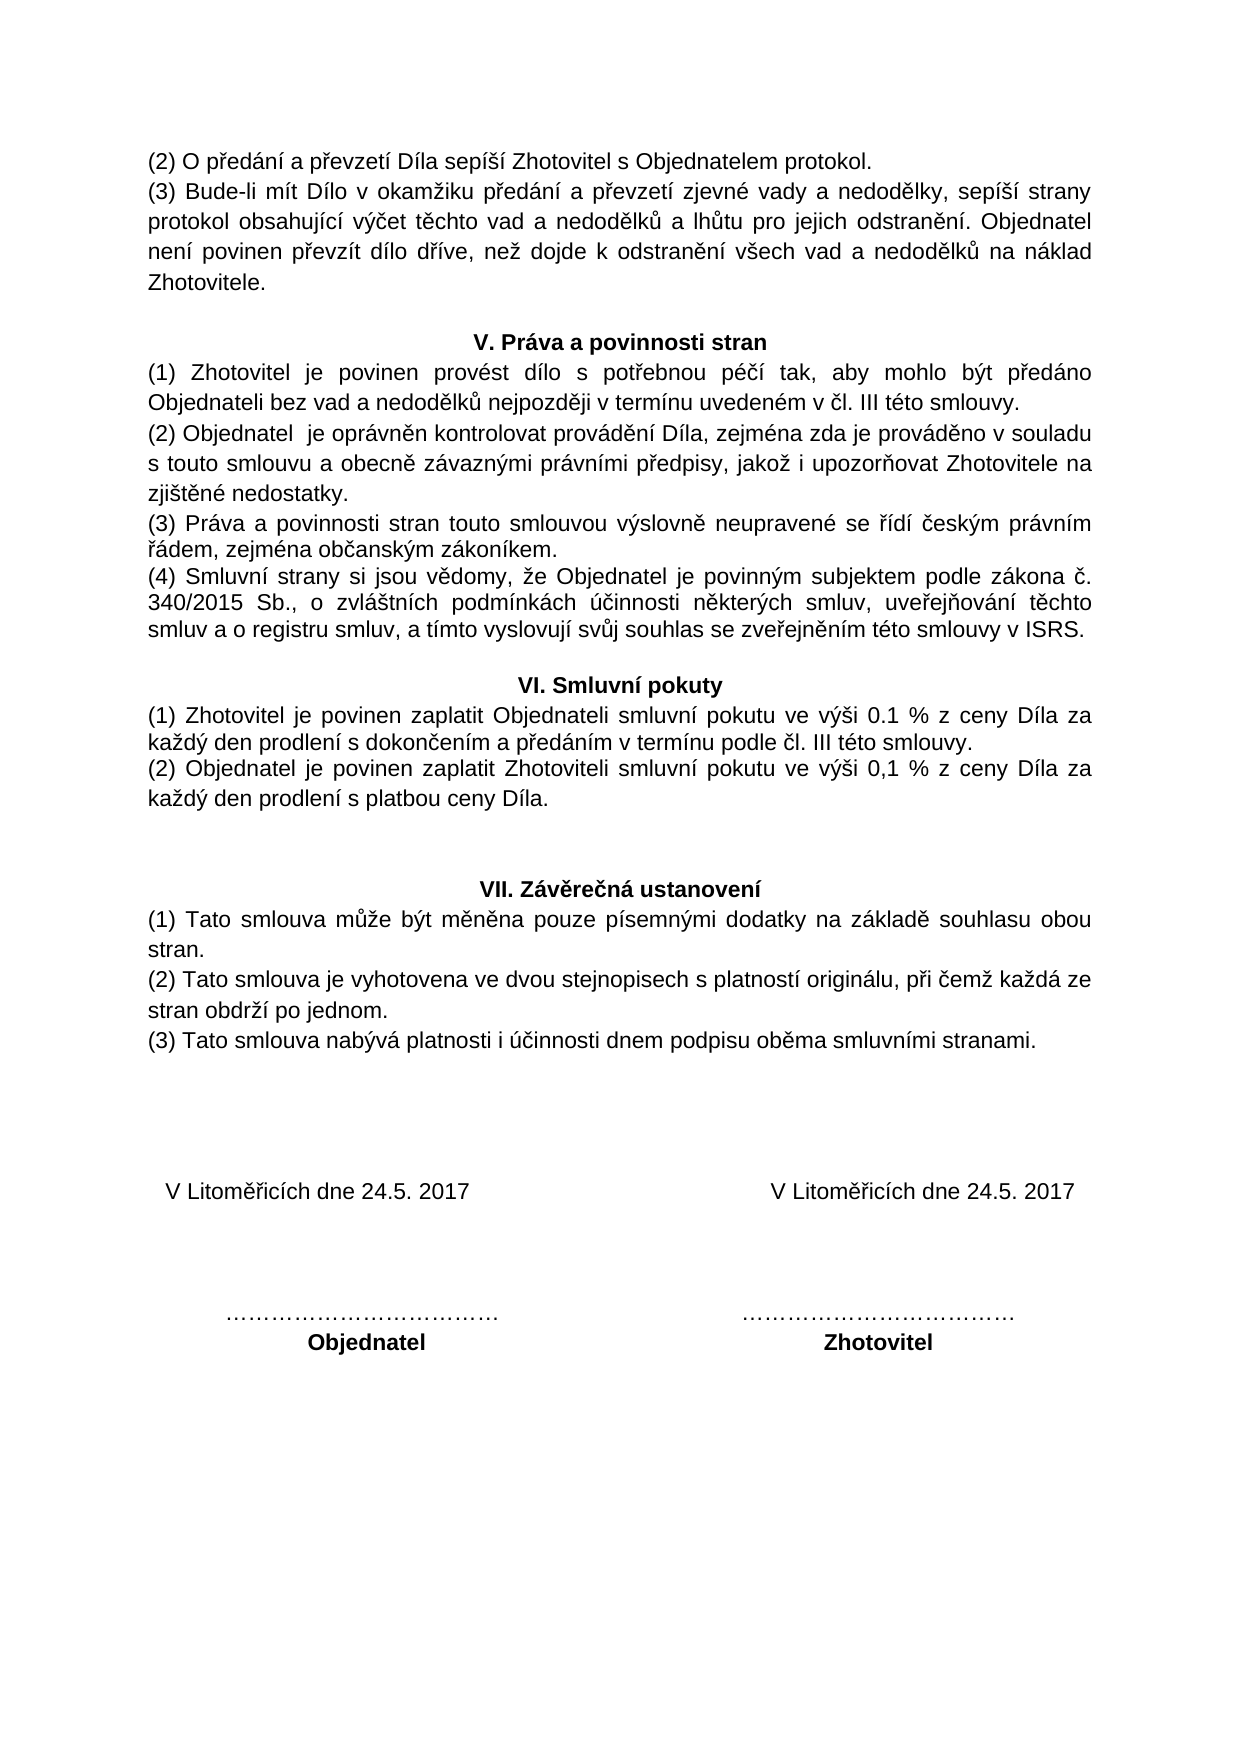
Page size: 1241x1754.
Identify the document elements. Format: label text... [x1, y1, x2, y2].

text V. Práva a povinnosti stran [148, 329, 1093, 355]
text V Litoměřicích dne 24.5. 2017 V Litoměřicích dne 24.5. 2017 [148, 1178, 1093, 1204]
text (4) Smluvní strany si jsou vědomy, že Objednatel je povinným subjektem podle zákona č. 340/2015 Sb., o zvláštních podmínkách účinnosti některých smluv, uveřejňování těchto smluv a o registru smluv, a tímto vyslovují svůj souhlas se zveřejněním této smlouvy v ISRS. [148, 563, 1093, 642]
text (2) Objednatel je oprávněn kontrolovat provádění Díla, zejména zda je prováděno v souladu s touto smlouvu a obecně závaznými právními předpisy, jakož i upozorňovat Zhotovitele na zjištěné nedostatky. [148, 419, 1093, 506]
text (3) Práva a povinnosti stran touto smlouvou výslovně neupravené se řídí českým právním řádem, zejména občanským zákoníkem. [148, 510, 1093, 563]
text VI. Smluvní pokuty [148, 672, 1093, 698]
text (1) Zhotovitel je povinen zaplatit Objednateli smluvní pokutu ve výši 0.1 % z ceny Díla za každý den prodlení s dokončením a předáním v termínu podle čl. III této smlouvy. [148, 702, 1093, 755]
text (2) O předání a převzetí Díla sepíší Zhotovitel s Objednatelem protokol. [148, 148, 1093, 174]
text (2) Tato smlouva je vyhotovena ve dvou stejnopisech s platností originálu, při čemž každá ze stran obdrží po jednom. [148, 966, 1093, 1023]
text (3) Bude-li mít Dílo v okamžiku předání a převzetí zjevné vady a nedodělky, sepíší strany protokol obsahující výčet těchto vad a nedodělků a lhůtu pro jejich odstranění. Objednatel není povinen převzít dílo dříve, než dojde k odstranění všech vad a nedodělků na náklad Zhotovitele. [148, 178, 1093, 295]
text (1) Tato smlouva může být měněna pouze písemnými dodatky na základě souhlasu obou stran. [148, 906, 1093, 963]
text VII. Závěrečná ustanovení [148, 876, 1093, 902]
text (2) Objednatel je povinen zaplatit Zhotoviteli smluvní pokutu ve výši 0,1 % z ceny Díla za každý den prodlení s platbou ceny Díla. [148, 755, 1093, 812]
text ……………………………… ……………………………… [148, 1299, 1093, 1325]
text Objednatel Zhotovitel [148, 1329, 1093, 1355]
text (1) Zhotovitel je povinen provést dílo s potřebnou péčí tak, aby mohlo být předáno Objednateli bez vad a nedodělků nejpozději v termínu uvedeném v čl. III této smlouvy. [148, 359, 1093, 416]
text (3) Tato smlouva nabývá platnosti i účinnosti dnem podpisu oběma smluvními stranami. [148, 1027, 1093, 1053]
